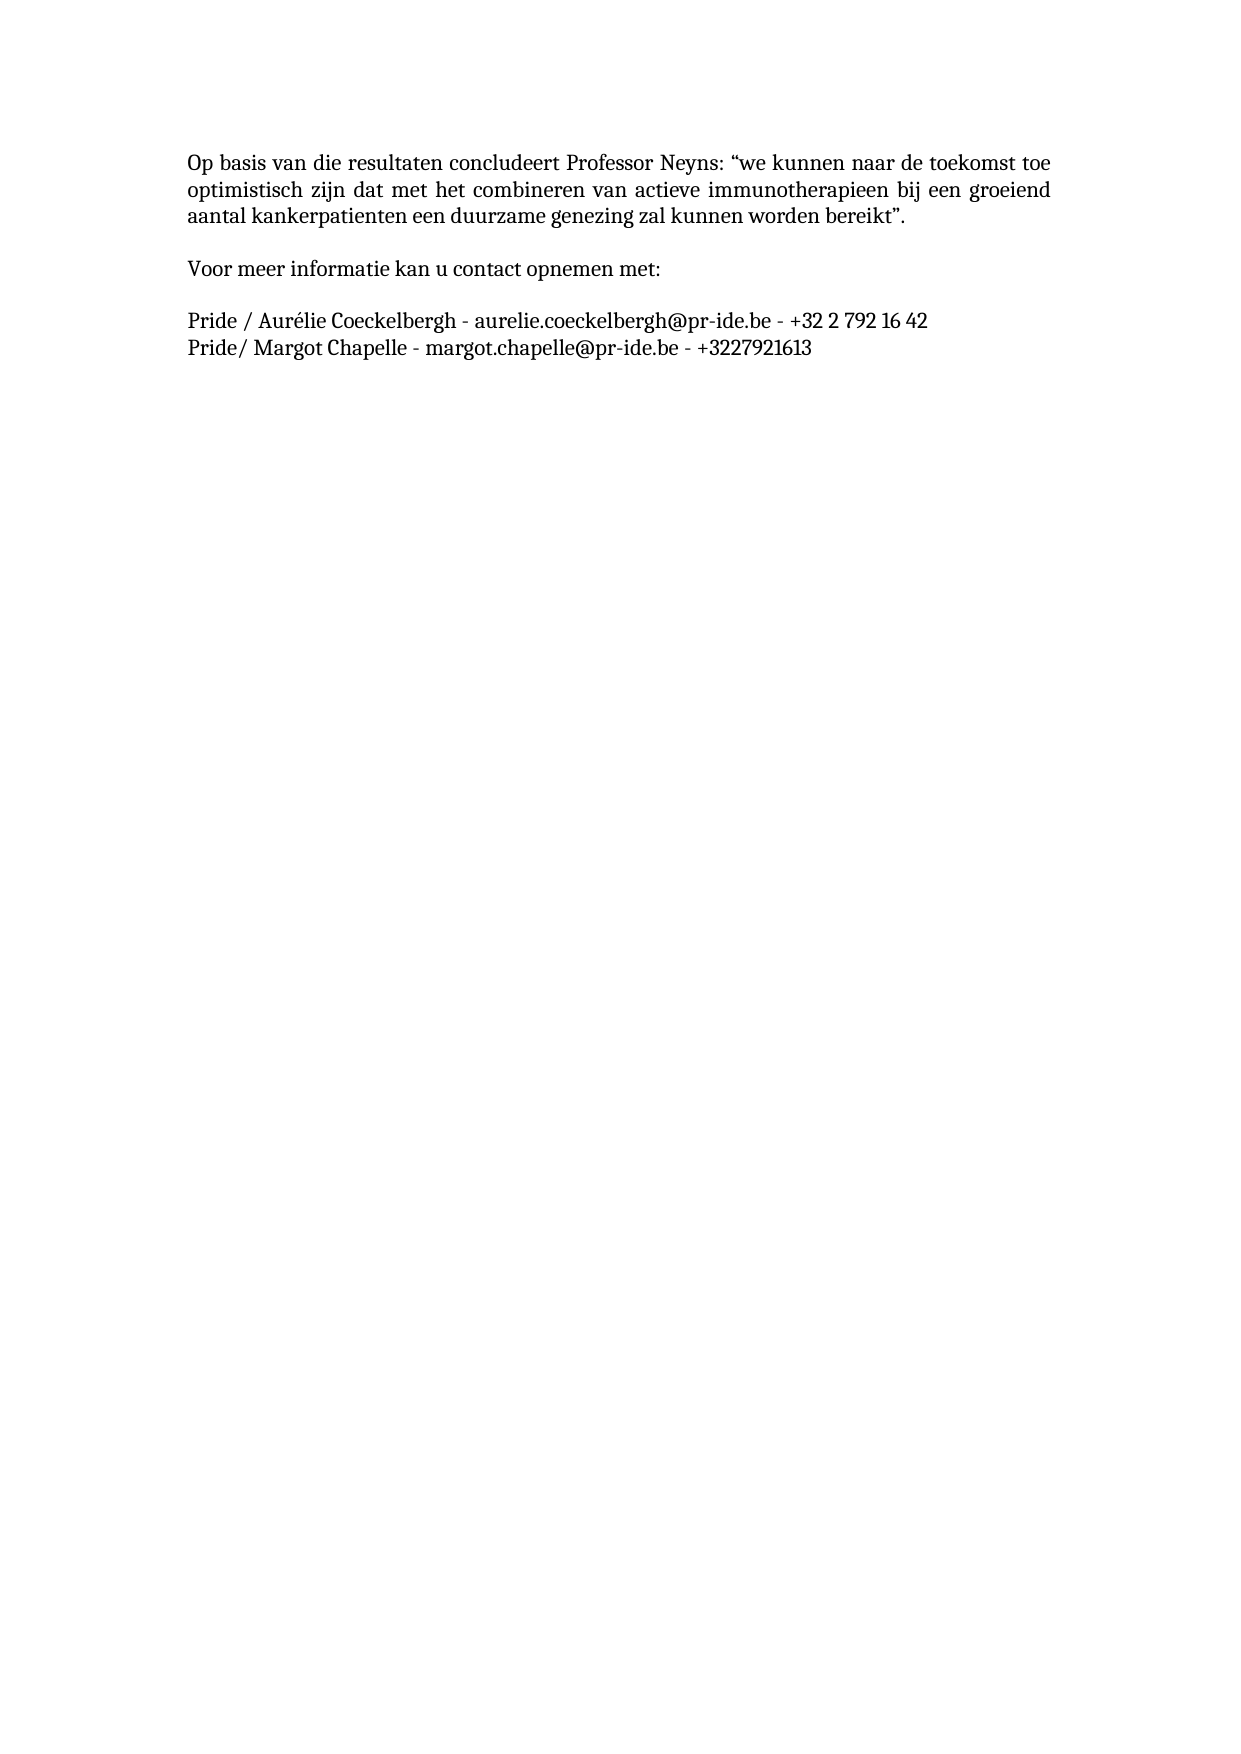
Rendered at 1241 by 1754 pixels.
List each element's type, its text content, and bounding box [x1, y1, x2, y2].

text Voor meer informatie kan u contact opnemen met: [187, 255, 1053, 282]
text Pride / Aurélie Coeckelbergh - aurelie.coeckelbergh@pr-ide.be - +32 2 792 16 42 [187, 308, 1053, 334]
text Op basis van die resultaten concludeert Professor Neyns: “we kunnen naar de toekomst toe optimistisch zijn dat met het combineren van actieve immunotherapieen bij een groeiend aantal kankerpatienten een duurzame genezing zal kunnen worden bereikt”. [187, 150, 1053, 229]
text Pride/ Margot Chapelle - margot.chapelle@pr-ide.be - +3227921613 [187, 334, 1053, 361]
